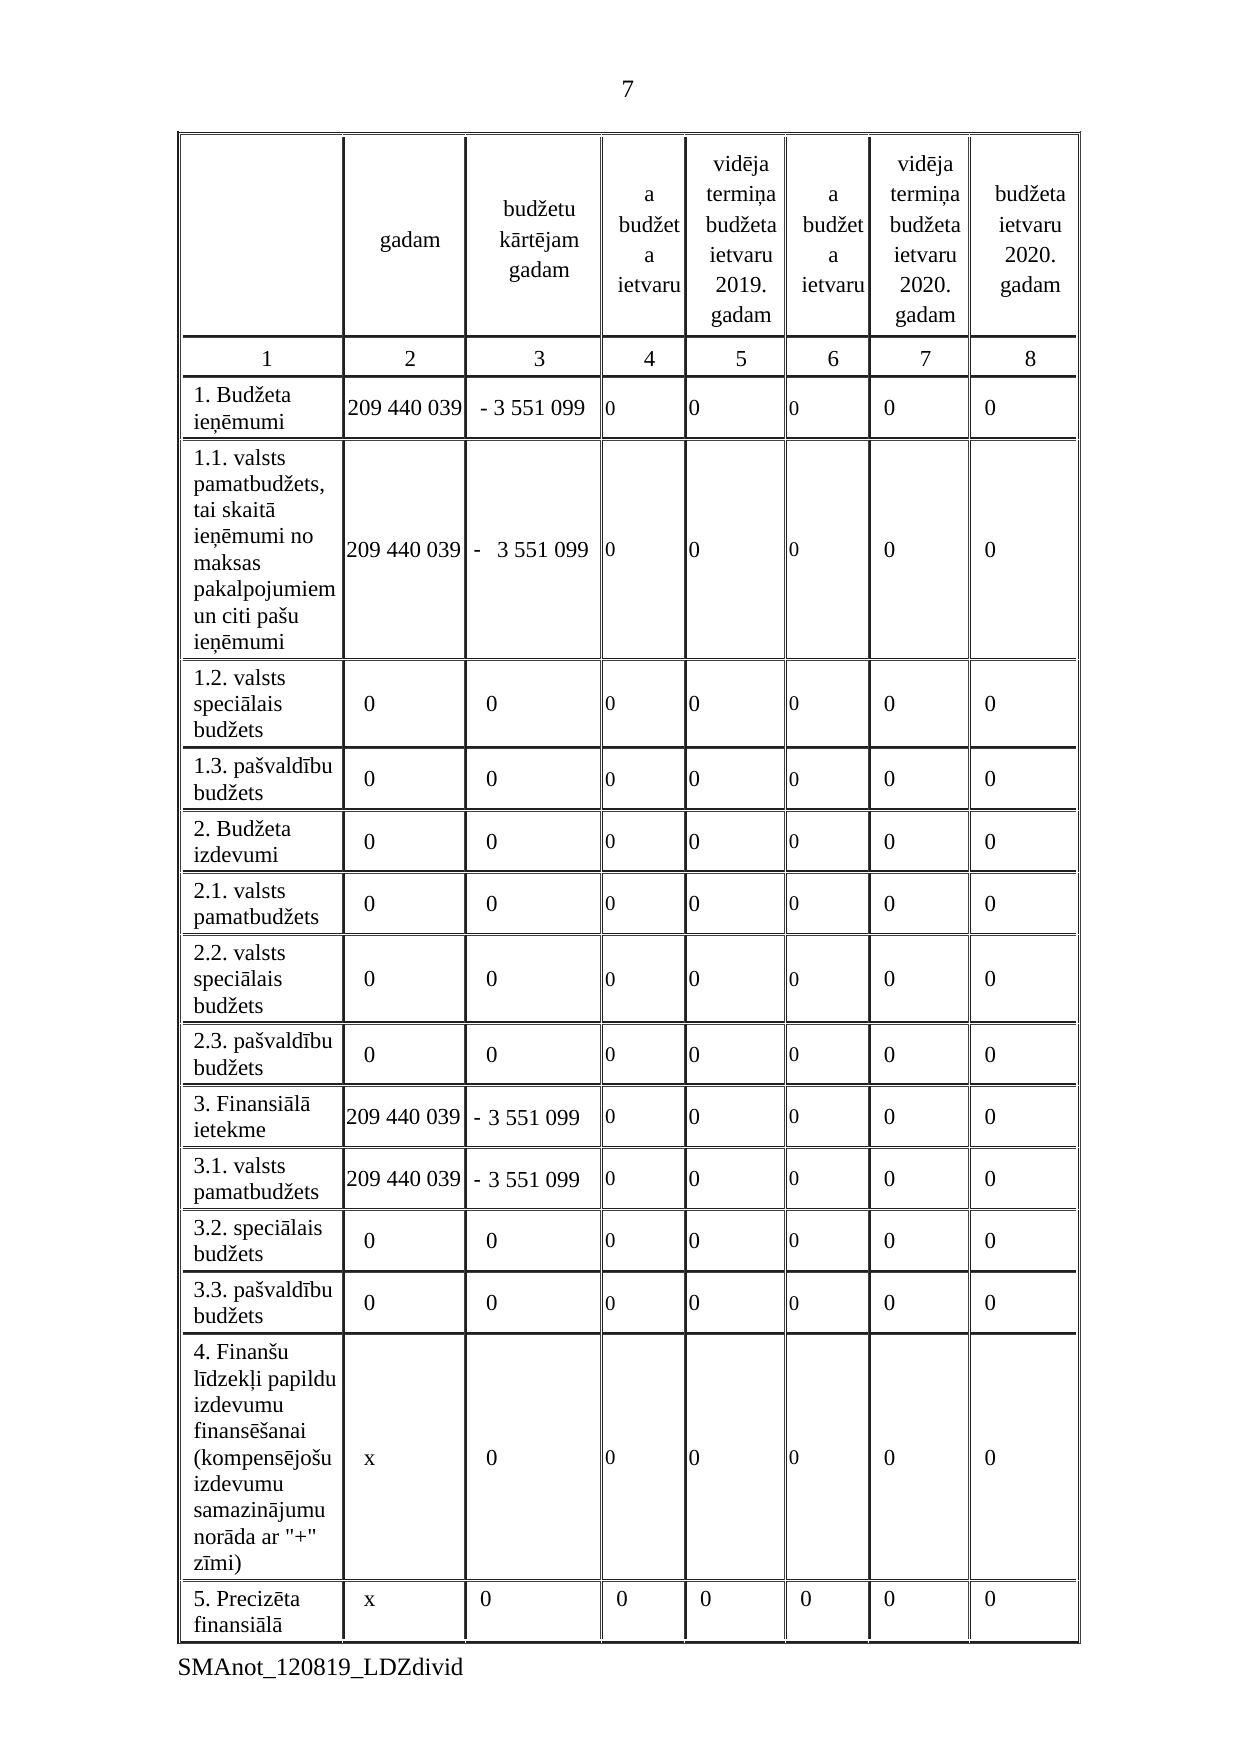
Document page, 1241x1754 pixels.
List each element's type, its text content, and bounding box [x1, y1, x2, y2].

table_cell 0 [971, 870, 1078, 933]
table_cell 8 [971, 335, 1078, 375]
table_cell 0 [687, 749, 784, 808]
table_cell 2 [345, 338, 464, 375]
table_cell 0 [971, 1332, 1078, 1579]
table_cell 0 [871, 1087, 968, 1146]
table_cell 1.3. pašvaldību budžets [181, 746, 342, 808]
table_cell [869, 135, 970, 335]
table_cell 0 [787, 1087, 868, 1146]
table_cell 6 [787, 338, 868, 375]
table_cell 0 [467, 1025, 600, 1083]
table_cell 0 [687, 378, 784, 437]
table_cell 0 [787, 936, 868, 1021]
table_cell 3. Finansiālā ietekme [181, 1083, 342, 1146]
table_cell 0 [971, 1083, 1078, 1146]
table_cell 209 440 039 [345, 378, 464, 437]
table_cell 7 [871, 338, 968, 375]
table_cell x [343, 1582, 465, 1641]
table_cell 0 [871, 378, 968, 437]
table_cell 209 440 039 [345, 441, 464, 657]
table_cell 0 [787, 441, 868, 657]
table_cell 0 [871, 1025, 968, 1083]
table_cell 0 [787, 661, 868, 746]
table_cell 0 [687, 1335, 784, 1579]
table_cell 0 [603, 936, 684, 1021]
table_cell 0 [603, 441, 684, 657]
table_cell 0 [871, 661, 968, 746]
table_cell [465, 135, 602, 335]
table_cell 0 [687, 1149, 784, 1208]
table_cell 0 [687, 812, 784, 870]
table_cell 0 [345, 936, 464, 1021]
table_cell 4 [603, 338, 684, 375]
table_cell 0 [465, 1582, 602, 1641]
table_cell 2.2. valsts speciālais budžets [179, 933, 343, 1021]
table_cell 0 [687, 1087, 784, 1146]
table_cell 0 [603, 749, 684, 808]
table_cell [343, 135, 465, 335]
table_cell 0 [345, 1025, 464, 1083]
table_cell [602, 133, 685, 335]
table_cell 0 [871, 936, 968, 1021]
table_cell 0 [603, 874, 684, 933]
table_cell 0 [345, 1273, 464, 1332]
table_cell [786, 133, 869, 335]
table_cell 0 [685, 1582, 786, 1641]
table_cell 0 [971, 658, 1078, 746]
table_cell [970, 135, 1078, 335]
table_cell 0 [603, 1087, 684, 1146]
table_cell 0 [467, 1273, 600, 1332]
table_cell 1 [181, 335, 342, 375]
table_cell 0 [787, 1273, 868, 1332]
table_cell 0 [467, 936, 600, 1021]
table_cell 1.2. valsts speciālais budžets [181, 658, 342, 746]
table_cell x [345, 1335, 464, 1579]
table_cell 0 [971, 437, 1078, 657]
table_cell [179, 1579, 343, 1641]
table_cell 0 [687, 1211, 784, 1270]
table_cell 209 440 039 [345, 1087, 464, 1146]
table_cell 0 [787, 812, 868, 870]
table_cell 0 [871, 812, 968, 870]
table_cell 0 [687, 1273, 784, 1332]
table_cell 0 [603, 378, 684, 437]
table_cell 0 [970, 1208, 1079, 1270]
table_cell 0 [467, 812, 600, 870]
table_cell 0 [787, 1025, 868, 1083]
table_cell 0 [467, 661, 600, 746]
table_cell 0 [603, 1211, 684, 1270]
table_cell 0 [345, 1211, 464, 1270]
table_cell 0 [787, 1335, 868, 1579]
table_cell 0 [687, 874, 784, 933]
table_cell 0 [971, 1270, 1078, 1332]
table_cell 1. Budžeta ieņēmumi [181, 375, 342, 437]
table_cell 0 [345, 812, 464, 870]
table_cell 0 [345, 661, 464, 746]
table_cell 0 [871, 441, 968, 657]
table_cell 0 [345, 874, 464, 933]
table_cell 0 [603, 1335, 684, 1579]
table_cell 0 [687, 661, 784, 746]
table_cell 3.1. valsts pamatbudžets [179, 1146, 343, 1208]
table_cell 0 [603, 1025, 684, 1083]
table_cell 0 [787, 378, 868, 437]
table_cell 0 [687, 936, 784, 1021]
table_cell 0 [871, 749, 968, 808]
table_cell 0 [787, 874, 868, 933]
table_cell 2.1. valsts pamatbudžets [181, 870, 342, 933]
table_cell 0 [970, 1146, 1079, 1208]
table_cell 0 [603, 1273, 684, 1332]
table_cell 0 [786, 1582, 869, 1641]
table_cell 0 [467, 749, 600, 808]
table_cell 0 [602, 1582, 685, 1641]
table_cell 3.2. speciālais budžets [179, 1208, 343, 1270]
table_cell 0 [467, 874, 600, 933]
table_cell 5 [687, 338, 784, 375]
table_cell 0 [871, 1149, 968, 1208]
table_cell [685, 135, 786, 335]
table_cell 3 551 099 [467, 441, 600, 657]
table_cell 0 [603, 812, 684, 870]
table_cell 0 [971, 1021, 1078, 1083]
table_cell 0 [871, 1273, 968, 1332]
table_cell 209 440 039 [345, 1149, 464, 1208]
table_cell 0 [603, 661, 684, 746]
table_cell 0 [871, 1335, 968, 1579]
table_cell - 3 551 099 [467, 378, 600, 437]
table_cell 0 [787, 1149, 868, 1208]
table_cell 0 [787, 749, 868, 808]
table_cell 0 [971, 808, 1078, 870]
table_cell 0 [871, 1211, 968, 1270]
table_cell 0 [871, 874, 968, 933]
table_cell 0 [687, 441, 784, 657]
table_cell 3 551 099 [467, 1149, 600, 1208]
table_cell 3 551 099 [467, 1087, 600, 1146]
table_cell 0 [603, 1149, 684, 1208]
table_cell 0 [787, 1211, 868, 1270]
table_cell 0 [869, 1582, 970, 1641]
table_cell 3 [467, 338, 600, 375]
table_cell 0 [970, 933, 1079, 1021]
table_cell 4. Finanšu līdzekļi papildu izdevumu finansēšanai (kompensējošu izdevumu samazinājumu norāda ar "+" zīmi) [181, 1332, 342, 1579]
table_cell 2.3. pašvaldību budžets [181, 1021, 342, 1083]
table_cell 0 [970, 1579, 1079, 1641]
table_cell 0 [687, 1025, 784, 1083]
table_cell 2. Budžeta izdevumi [181, 808, 342, 870]
table_cell 0 [467, 1211, 600, 1270]
table_cell 0 [467, 1335, 600, 1579]
table_cell 3.3. pašvaldību budžets [181, 1270, 342, 1332]
table_cell 1.1. valsts pamatbudžets, tai skaitā ieņēmumi no maksas pakalpojumiem un citi pašu ieņēmumi [181, 437, 342, 657]
table_cell 0 [971, 375, 1078, 437]
table_cell 0 [971, 746, 1078, 808]
table_cell 0 [345, 749, 464, 808]
